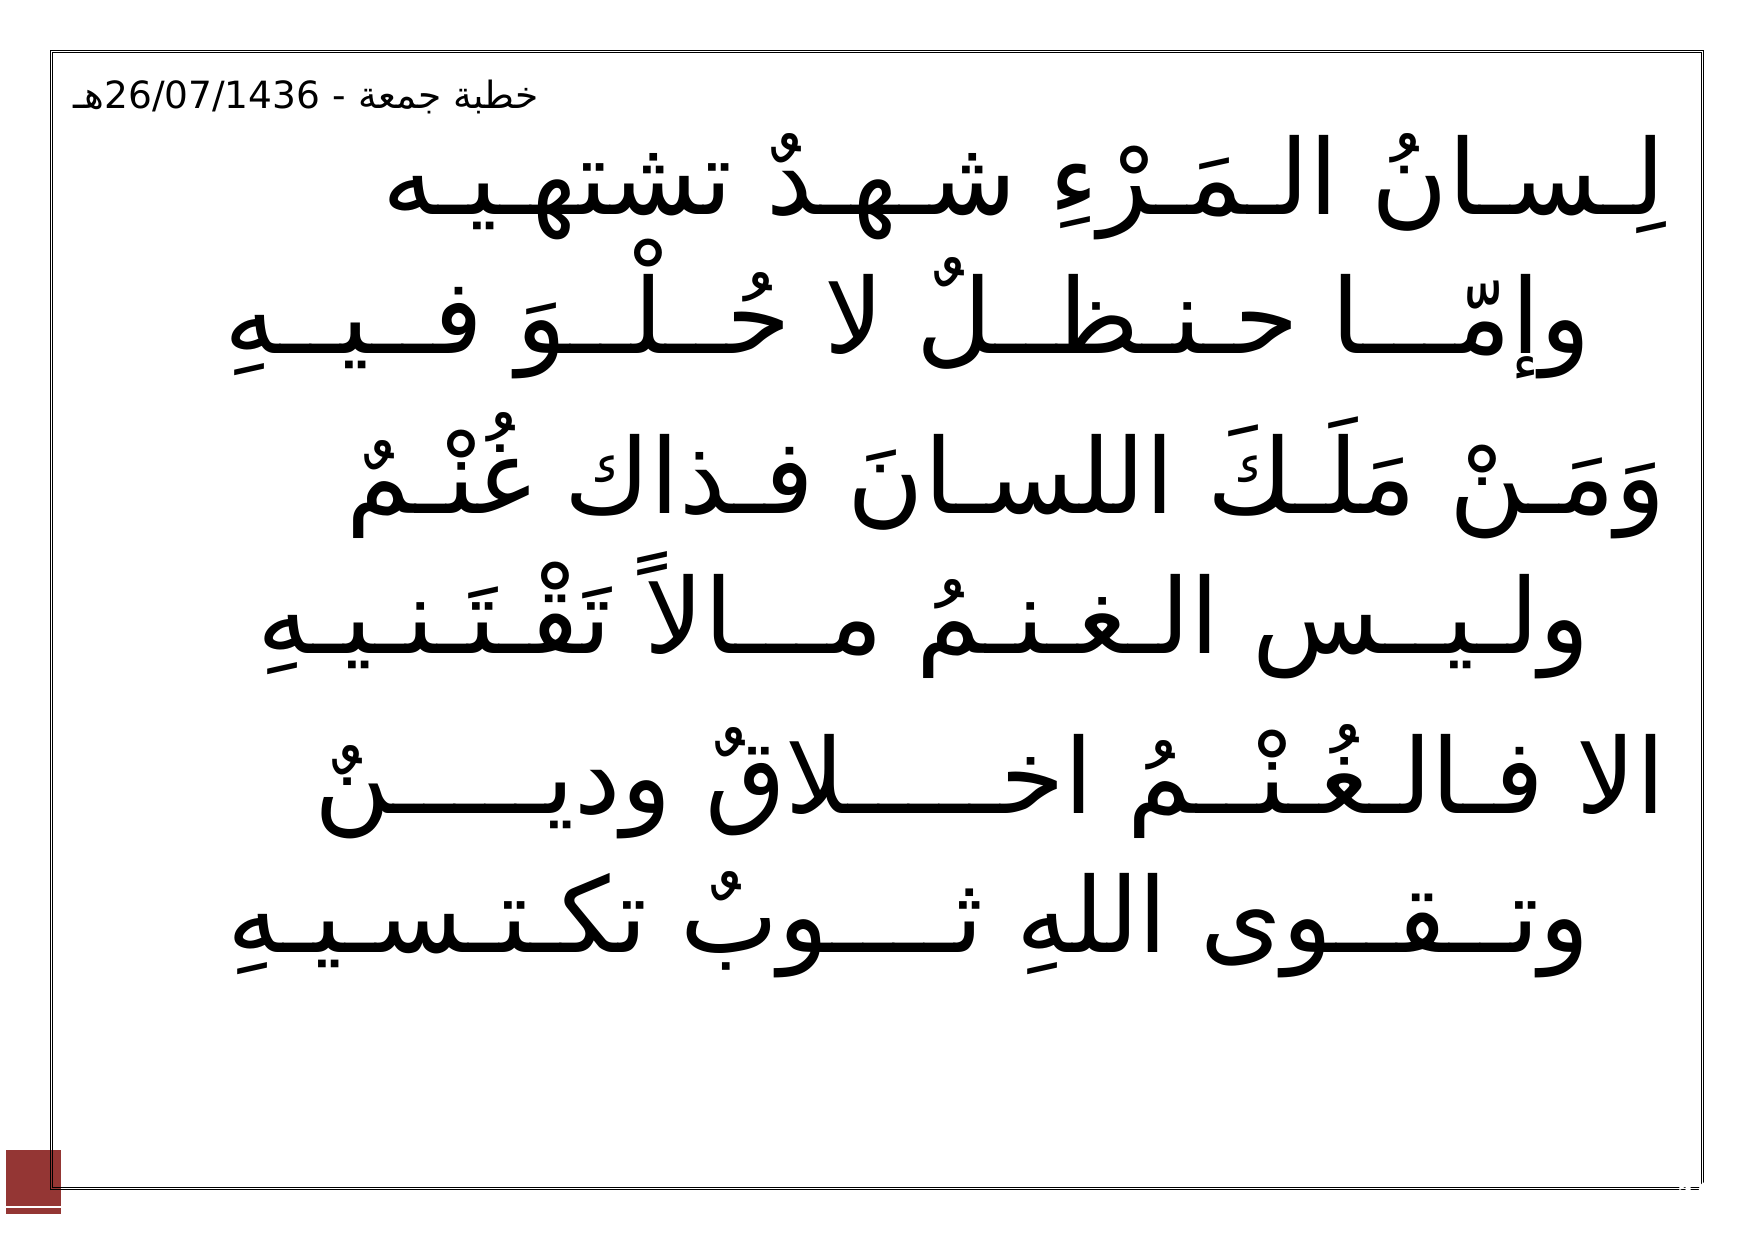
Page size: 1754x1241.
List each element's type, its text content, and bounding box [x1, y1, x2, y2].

text لِـسـانُ الـمَـرْءِ شـهـدٌ تشتهـيـه وإمّـــا حـنـظــلٌ لا حُــلْــوَ فــيــهِ [74, 117, 1665, 378]
text وَمَـنْ مَلَـكَ اللسـانَ فـذاك غُنْـمٌ ولـيــس الـغـنـمُ مـــالاً تَقْـتَـنـيـهِ [74, 417, 1665, 678]
text الا فـالـغُـنْــمُ اخـــــلاقٌ وديـــــنٌ وتــقــوى اللهِ ثــــوبٌ تكـتـسـيـهِ [74, 717, 1665, 977]
